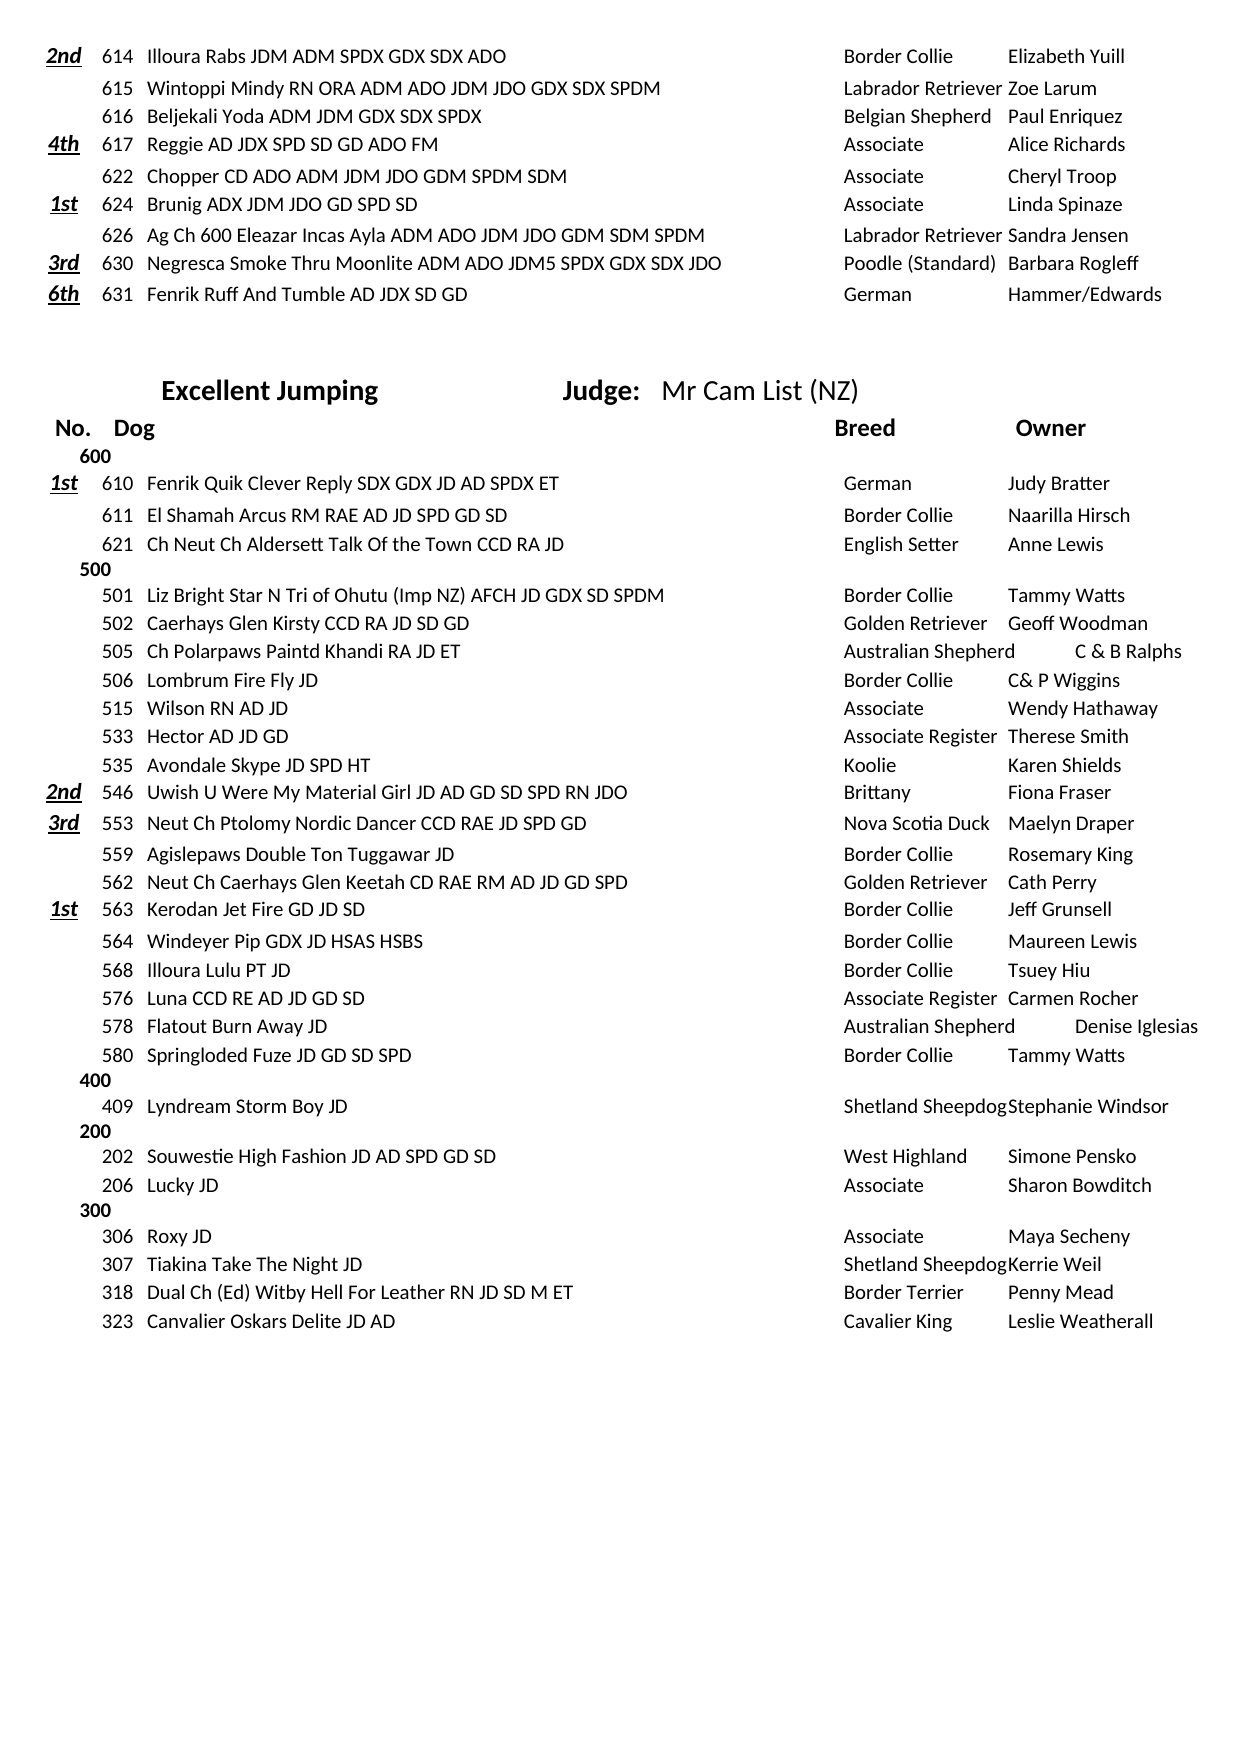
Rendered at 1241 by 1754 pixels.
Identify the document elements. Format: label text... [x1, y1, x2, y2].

text 3rd 553 Neut Ch Ptolomy Nordic Dancer CCD RAE JD SPD GD Nova Scotia Duck Maelyn Draper [25, 808, 1215, 836]
text 306 Roxy JD Associate Maya Secheny [25, 1223, 1215, 1248]
text 501 Liz Bright Star N Tri of Ohutu (Imp NZ) AFCH JD GDX SD SPDM Border Collie Tammy Watts [25, 582, 1215, 607]
text No. Dog Breed Owner [25, 413, 1215, 443]
text 600 [25, 443, 1215, 468]
text 206 Lucky JD Associate Sharon Bowditch [25, 1172, 1215, 1197]
text 323 Canvalier Oskars Delite JD AD Cavalier King Leslie Weatherall [25, 1308, 1215, 1333]
text 3rd 630 Negresca Smoke Thru Moonlite ADM ADO JDM5 SPDX GDX SDX JDO Poodle (Standard) Barbara Rogleff [25, 248, 1215, 276]
text 576 Luna CCD RE AD JD GD SD Associate Register Carmen Rocher [25, 985, 1215, 1011]
text 580 Springloded Fuze JD GD SD SPD Border Collie Tammy Watts [25, 1042, 1215, 1067]
text 1st 624 Brunig ADX JDM JDO GD SPD SD Associate Linda Spinaze [25, 189, 1215, 217]
text 500 [25, 556, 1215, 582]
text 533 Hector AD JD GD Associate Register Therese Smith [25, 723, 1215, 749]
text 6th 631 Fenrik Ruff And Tumble AD JDX SD GD German Hammer/Edwards [25, 279, 1215, 307]
text 626 Ag Ch 600 Eleazar Incas Ayla ADM ADO JDM JDO GDM SDM SPDM Labrador Retriever Sandra Jensen [25, 223, 1215, 248]
text 564 Windeyer Pip GDX JD HSAS HSBS Border Collie Maureen Lewis [25, 929, 1215, 954]
text 300 [25, 1197, 1215, 1223]
text 1st 610 Fenrik Quik Clever Reply SDX GDX JD AD SPDX ET German Judy Bratter [25, 468, 1215, 497]
text 1st 563 Kerodan Jet Fire GD JD SD Border Collie Jeff Grunsell [25, 894, 1215, 923]
text 535 Avondale Skype JD SPD HT Koolie Karen Shields [25, 752, 1215, 777]
text 615 Wintoppi Mindy RN ORA ADM ADO JDM JDO GDX SDX SPDM Labrador Retriever Zoe Larum [25, 75, 1215, 101]
text 616 Beljekali Yoda ADM JDM GDX SDX SPDX Belgian Shepherd Paul Enriquez [25, 104, 1215, 129]
text 578 Flatout Burn Away JD Australian Shepherd Denise Iglesias [25, 1014, 1215, 1039]
text 505 Ch Polarpaws Paintd Khandi RA JD ET Australian Shepherd C & B Ralphs [25, 638, 1215, 664]
text 568 Illoura Lulu PT JD Border Collie Tsuey Hiu [25, 957, 1215, 982]
text 611 El Shamah Arcus RM RAE AD JD SPD GD SD Border Collie Naarilla Hirsch [25, 503, 1215, 528]
text 202 Souwestie High Fashion JD AD SPD GD SD West Highland Simone Pensko [25, 1144, 1215, 1169]
text Excellent Jumping Judge: Mr Cam List (NZ) 2 3 [25, 372, 1215, 408]
text 4th 617 Reggie AD JDX SPD SD GD ADO FM Associate Alice Richards [25, 129, 1215, 157]
text 621 Ch Neut Ch Aldersett Talk Of the Town CCD RA JD English Setter Anne Lewis [25, 531, 1215, 556]
text 562 Neut Ch Caerhays Glen Keetah CD RAE RM AD JD GD SPD Golden Retriever Cath Perry [25, 869, 1215, 894]
text 622 Chopper CD ADO ADM JDM JDO GDM SPDM SDM Associate Cheryl Troop [25, 163, 1215, 189]
text 506 Lombrum Fire Fly JD Border Collie C& P Wiggins [25, 667, 1215, 692]
text 2nd 614 Illoura Rabs JDM ADM SPDX GDX SDX ADO Border Collie Elizabeth Yuill [25, 41, 1215, 69]
text 559 Agislepaws Double Ton Tuggawar JD Border Collie Rosemary King [25, 841, 1215, 866]
text 502 Caerhays Glen Kirsty CCD RA JD SD GD Golden Retriever Geoff Woodman [25, 610, 1215, 636]
text 307 Tiakina Take The Night JD Shetland Sheepdog Kerrie Weil [25, 1251, 1215, 1277]
text 409 Lyndream Storm Boy JD Shetland Sheepdog Stephanie Windsor [25, 1093, 1215, 1118]
text 2nd 546 Uwish U Were My Material Girl JD AD GD SD SPD RN JDO Brittany Fiona Fraser [25, 777, 1215, 805]
text 318 Dual Ch (Ed) Witby Hell For Leather RN JD SD M ET Border Terrier Penny Mead [25, 1279, 1215, 1305]
text 400 [25, 1067, 1215, 1093]
text 515 Wilson RN AD JD Associate Wendy Hathaway [25, 695, 1215, 721]
text 200 [25, 1118, 1215, 1144]
